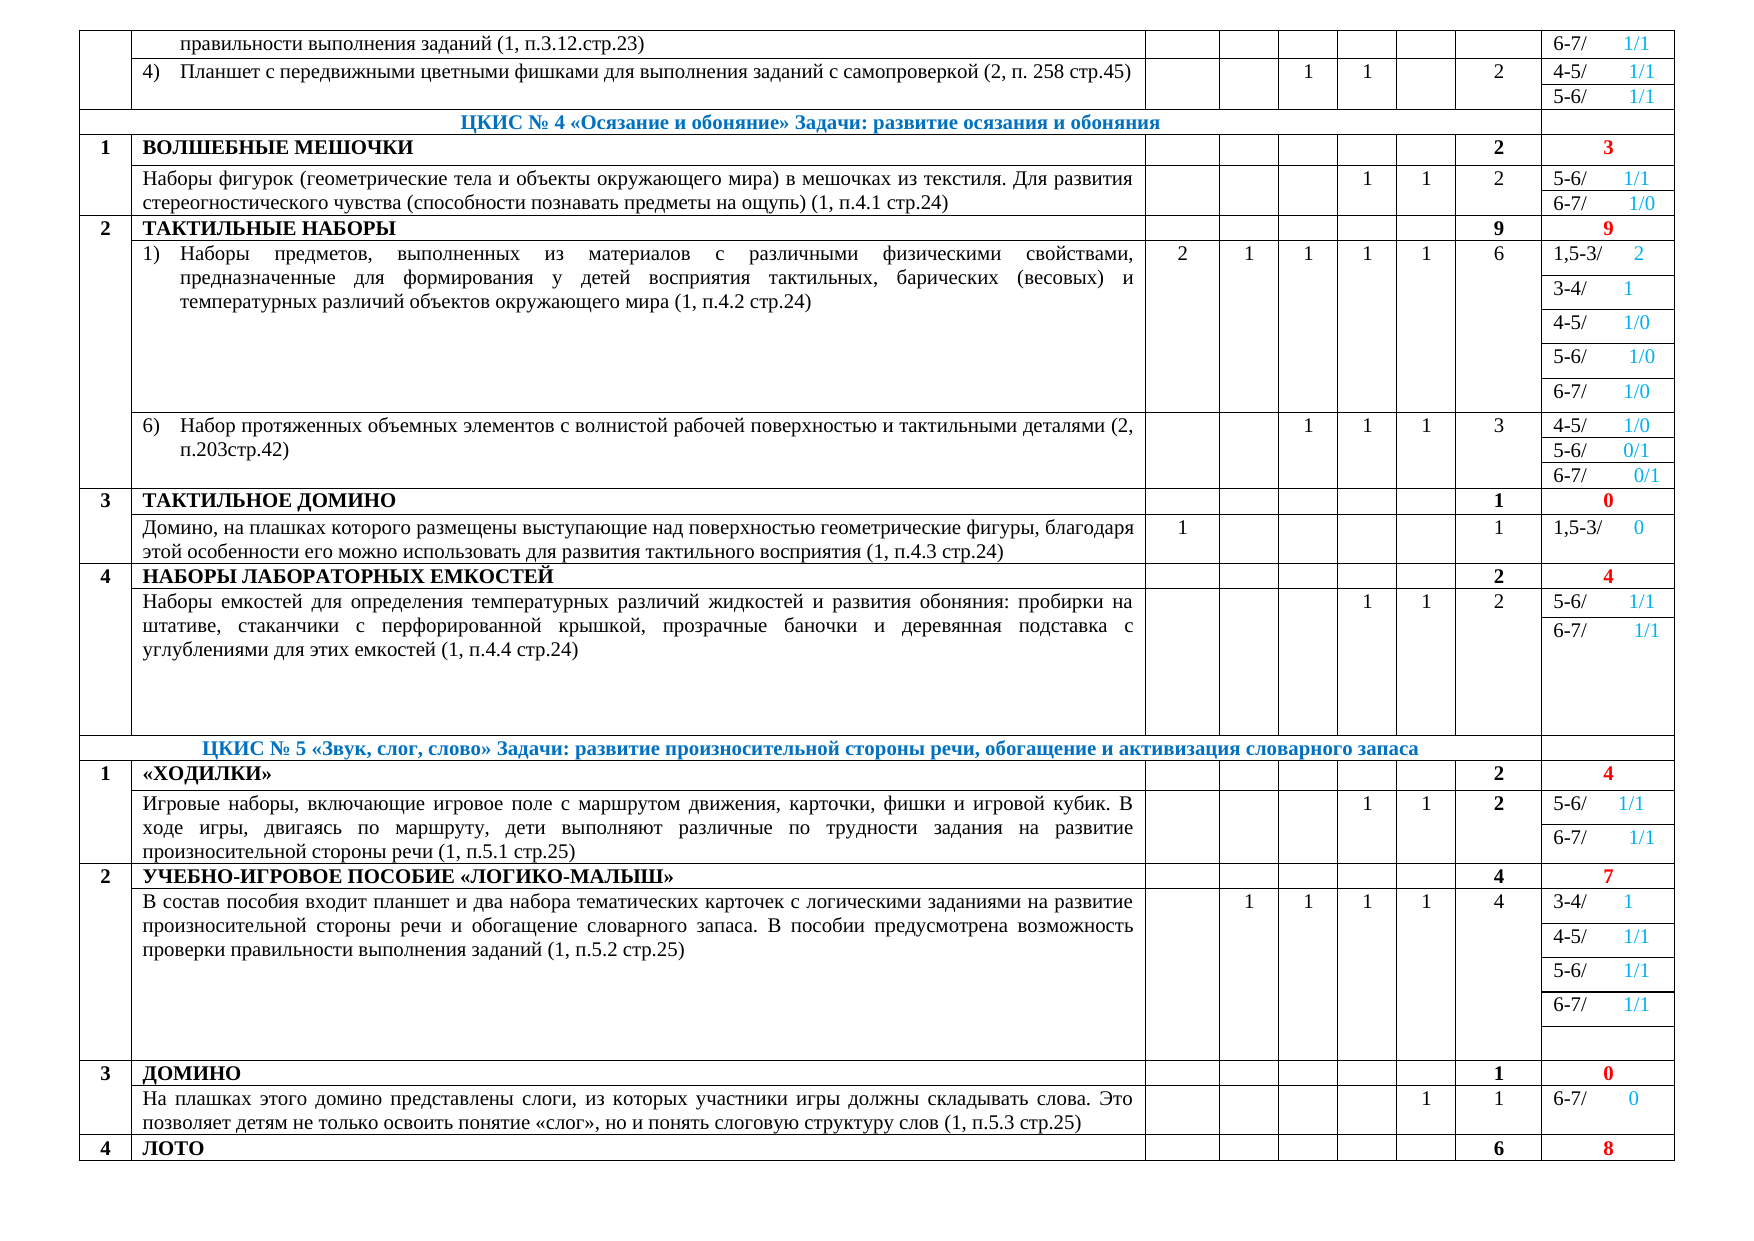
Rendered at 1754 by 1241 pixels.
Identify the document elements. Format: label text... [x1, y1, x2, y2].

table_cell Игровые наборы, включающие игровое поле с маршрутом движения, карточки, фишки и игровой кубик. В ходе игры, двигаясь по маршруту, дети выполняют различные по трудности задания на развитие произносительной стороны речи (1, п.5.1 стр.25) [132, 791, 1145, 863]
table_cell [1146, 1061, 1219, 1085]
table_cell [1220, 59, 1278, 108]
table_cell [1146, 166, 1219, 215]
table_cell ЦКИС № 4 «Осязание и обоняние» Задачи: развитие осязания и обоняния [80, 110, 1541, 134]
table_cell 2 [1456, 166, 1541, 215]
table_cell [1220, 1135, 1278, 1159]
table_cell 6-7/ 1/1 [1542, 993, 1674, 1026]
table_cell [1338, 515, 1396, 563]
table_cell 1 [1338, 241, 1396, 412]
table_cell ВОЛШЕБНЫЕ МЕШОЧКИ [132, 135, 1145, 165]
table_cell [1338, 1135, 1396, 1159]
table_cell ЦКИС № 5 «Звук, слог, слово» Задачи: развитие произносительной стороны речи, обогащение и активизация словарного запаса [80, 736, 1541, 760]
table_cell «ХОДИЛКИ» [132, 761, 1145, 790]
table_cell [1220, 166, 1278, 215]
table_cell 4 [80, 1135, 131, 1159]
table_cell 1,5-3/ 0 [1542, 515, 1674, 563]
table_cell 6 [1456, 1135, 1541, 1159]
table_cell [1397, 864, 1455, 888]
table_cell 4-5/ 1/1 [1542, 924, 1674, 957]
table_cell [1397, 564, 1455, 588]
table_cell [1220, 791, 1278, 863]
table_cell [1279, 489, 1337, 514]
table_cell 5-6/ 0/1 [1542, 438, 1674, 462]
table_cell 1 [1397, 413, 1455, 487]
table_cell 2 [1456, 589, 1541, 735]
table_cell 1 [1338, 59, 1396, 108]
table_cell 9 [1542, 216, 1674, 240]
table_cell 1 [1397, 241, 1455, 412]
table_cell [1146, 761, 1219, 790]
table_cell [1220, 216, 1278, 240]
table_cell [1397, 515, 1455, 563]
table_cell 5-6/ 1/0 [1542, 344, 1674, 378]
table_cell НАБОРЫ ЛАБОРАТОРНЫХ ЕМКОСТЕЙ [132, 564, 1145, 588]
table_cell 6-7/ 1/1 [1542, 825, 1674, 863]
table_cell [1279, 589, 1337, 735]
table_cell [1146, 489, 1219, 514]
table_cell 1,5-3/ 2 [1542, 241, 1674, 274]
table_cell [1146, 864, 1219, 888]
table_cell 1 [1456, 515, 1541, 563]
table_cell [1279, 1135, 1337, 1159]
table_cell [1146, 889, 1219, 1060]
table_cell Наборы предметов, выполненных из материалов с различными физическими свойствами, предназначенные для формирования у детей восприятия тактильных, барических (весовых) и температурных различий объектов окружающего мира (1, п.4.2 стр.24) [132, 241, 1145, 412]
table_cell 1 [80, 135, 131, 215]
table_cell [1338, 1086, 1396, 1134]
table_cell 4 [1456, 889, 1541, 1060]
table_cell 2 [1456, 761, 1541, 790]
table_cell 1 [1146, 515, 1219, 563]
table_cell [1220, 1061, 1278, 1085]
table_cell 1 [1456, 1061, 1541, 1085]
table_cell [1279, 864, 1337, 888]
table_cell 2 [1456, 791, 1541, 863]
table_cell [1279, 515, 1337, 563]
table_cell 1 [1220, 889, 1278, 1060]
table_cell [1146, 1135, 1219, 1159]
table_cell 1 [1456, 1086, 1541, 1134]
table_cell 4 [1456, 864, 1541, 888]
table_cell Наборы емкостей для определения температурных различий жидкостей и развития обоняния: пробирки на штативе, стаканчики с перфорированной крышкой, прозрачные баночки и деревянная подставка с углублениями для этих емкостей (1, п.4.4 стр.24) [132, 589, 1145, 735]
table_cell [1279, 166, 1337, 215]
table_cell 2 [1456, 135, 1541, 165]
table_cell 6-7/ 0 [1542, 1086, 1674, 1134]
table_cell 3 [80, 489, 131, 563]
table_cell 1 [1397, 791, 1455, 863]
table_cell 1 [1338, 413, 1396, 487]
table_cell 1 [1456, 489, 1541, 514]
table_cell 2 [1146, 241, 1219, 412]
table_cell 8 [1542, 1135, 1674, 1159]
table_cell [1542, 736, 1674, 760]
table_cell 1 [1279, 59, 1337, 108]
table_cell [1279, 564, 1337, 588]
table_cell [1279, 1061, 1337, 1085]
table_cell 5-6/ 1/1 [1542, 958, 1674, 991]
table_cell [1338, 135, 1396, 165]
table_cell [1220, 515, 1278, 563]
table_cell [1220, 413, 1278, 487]
table_cell [1397, 489, 1455, 514]
table_cell 1 [1279, 241, 1337, 412]
table_cell [1279, 761, 1337, 790]
table_cell 4 [80, 564, 131, 735]
table_cell [1397, 135, 1455, 165]
table_cell [1146, 791, 1219, 863]
table_cell 1 [1338, 889, 1396, 1060]
table_cell 9 [1456, 216, 1541, 240]
table_cell 6-7/ 0/1 [1542, 463, 1674, 487]
table_cell [1146, 216, 1219, 240]
table_cell В состав пособия входит планшет и два набора тематических карточек с логическими заданиями на развитие произносительной стороны речи и обогащение словарного запаса. В пособии предусмотрена возможность проверки правильности выполнения заданий (1, п.5.2 стр.25) [132, 889, 1145, 1060]
table_cell [1146, 135, 1219, 165]
table_cell Наборы фигурок (геометрические тела и объекты окружающего мира) в мешочках из текстиля. Для развития стереогностического чувства (способности познавать предметы на ощупь) (1, п.4.1 стр.24) [132, 166, 1145, 215]
table_cell [1279, 791, 1337, 863]
table_cell 1 [1338, 589, 1396, 735]
table_cell 1 [1220, 241, 1278, 412]
table_cell 3 [1456, 413, 1541, 487]
table_cell На плашках этого домино представлены слоги, из которых участники игры должны складывать слова. Это позволяет детям не только освоить понятие «слог», но и понять слоговую структуру слов (1, п.5.3 стр.25) [132, 1086, 1145, 1134]
table_cell [1279, 1086, 1337, 1134]
table_cell 6-7/ 1/0 [1542, 379, 1674, 412]
table_cell 6-7/ 1/1 [1542, 618, 1674, 735]
table_cell [1542, 1027, 1674, 1060]
table_cell [1397, 59, 1455, 108]
table_cell 0 [1542, 1061, 1674, 1085]
table_cell [1146, 59, 1219, 108]
table_cell 2 [80, 216, 131, 487]
table_cell 1 [1338, 791, 1396, 863]
table_cell 3-4/ 1 [1542, 276, 1674, 309]
table_cell 2 [80, 864, 131, 1060]
table_cell 0 [1542, 489, 1674, 514]
table_cell [1338, 216, 1396, 240]
table_cell 1 [1397, 889, 1455, 1060]
table_cell [1338, 564, 1396, 588]
table_cell [1279, 135, 1337, 165]
table_cell ТАКТИЛЬНОЕ ДОМИНО [132, 489, 1145, 514]
table_cell УЧЕБНО-ИГРОВОЕ ПОСОБИЕ «ЛОГИКО-МАЛЫШ» [132, 864, 1145, 888]
table_cell [1220, 489, 1278, 514]
table_cell ЛОТО [132, 1135, 1145, 1159]
table_cell ДОМИНО [132, 1061, 1145, 1085]
table_cell [1397, 761, 1455, 790]
table_cell 5-6/ 1/1 [1542, 589, 1674, 617]
table_cell 5-6/ 1/1 [1542, 85, 1674, 108]
table_cell Домино, на плашках которого размещены выступающие над поверхностью геометрические фигуры, благодаря этой особенности его можно использовать для развития тактильного восприятия (1, п.4.3 стр.24) [132, 515, 1145, 563]
table_cell [1220, 135, 1278, 165]
table_cell [1397, 216, 1455, 240]
table_cell 1 [1279, 889, 1337, 1060]
table_cell 6-7/ 1/0 [1542, 191, 1674, 215]
table_cell [1146, 589, 1219, 735]
table_cell [1279, 216, 1337, 240]
table_cell 4-5/ 1/1 [1542, 59, 1674, 83]
table_cell 1 [1397, 166, 1455, 215]
table_cell 5-6/ 1/1 [1542, 166, 1674, 190]
table_cell [1220, 564, 1278, 588]
table_cell 1 [1397, 589, 1455, 735]
table_cell [1220, 864, 1278, 888]
table_cell [1397, 1135, 1455, 1159]
table_cell Набор протяженных объемных элементов с волнистой рабочей поверхностью и тактильными деталями (2, п.203стр.42) [132, 413, 1145, 487]
table_cell [1146, 413, 1219, 487]
table_cell 1 [1279, 413, 1337, 487]
table_cell 1 [80, 761, 131, 863]
table_cell [1220, 761, 1278, 790]
table_cell [1397, 1061, 1455, 1085]
table_cell 3 [1542, 135, 1674, 165]
table_cell Планшет с передвижными цветными фишками для выполнения заданий с самопроверкой (2, п. 258 стр.45) [132, 59, 1145, 108]
table_cell 7 [1542, 864, 1674, 888]
table_cell [1338, 1061, 1396, 1085]
table_cell [1338, 864, 1396, 888]
table_cell [1338, 489, 1396, 514]
table_cell [1220, 1086, 1278, 1134]
table_cell [1146, 564, 1219, 588]
table_cell [1220, 589, 1278, 735]
table_cell [1542, 110, 1674, 134]
table_cell 1 [1338, 166, 1396, 215]
table_cell 3-4/ 1 [1542, 889, 1674, 923]
table_cell 1 [1397, 1086, 1455, 1134]
table_cell 2 [1456, 564, 1541, 588]
table_cell 3 [80, 1061, 131, 1134]
table_cell 6-7/ 1/1 [1542, 31, 1674, 58]
table_cell [1338, 761, 1396, 790]
table_cell ТАКТИЛЬНЫЕ НАБОРЫ [132, 216, 1145, 240]
table_cell 4-5/ 1/0 [1542, 413, 1674, 437]
table_cell [1146, 1086, 1219, 1134]
table_cell 4 [1542, 564, 1674, 588]
table_cell 4-5/ 1/0 [1542, 310, 1674, 343]
table_cell 2 [1456, 59, 1541, 108]
table_cell 6 [1456, 241, 1541, 412]
table_cell 4 [1542, 761, 1674, 790]
table_cell 5-6/ 1/1 [1542, 791, 1674, 824]
